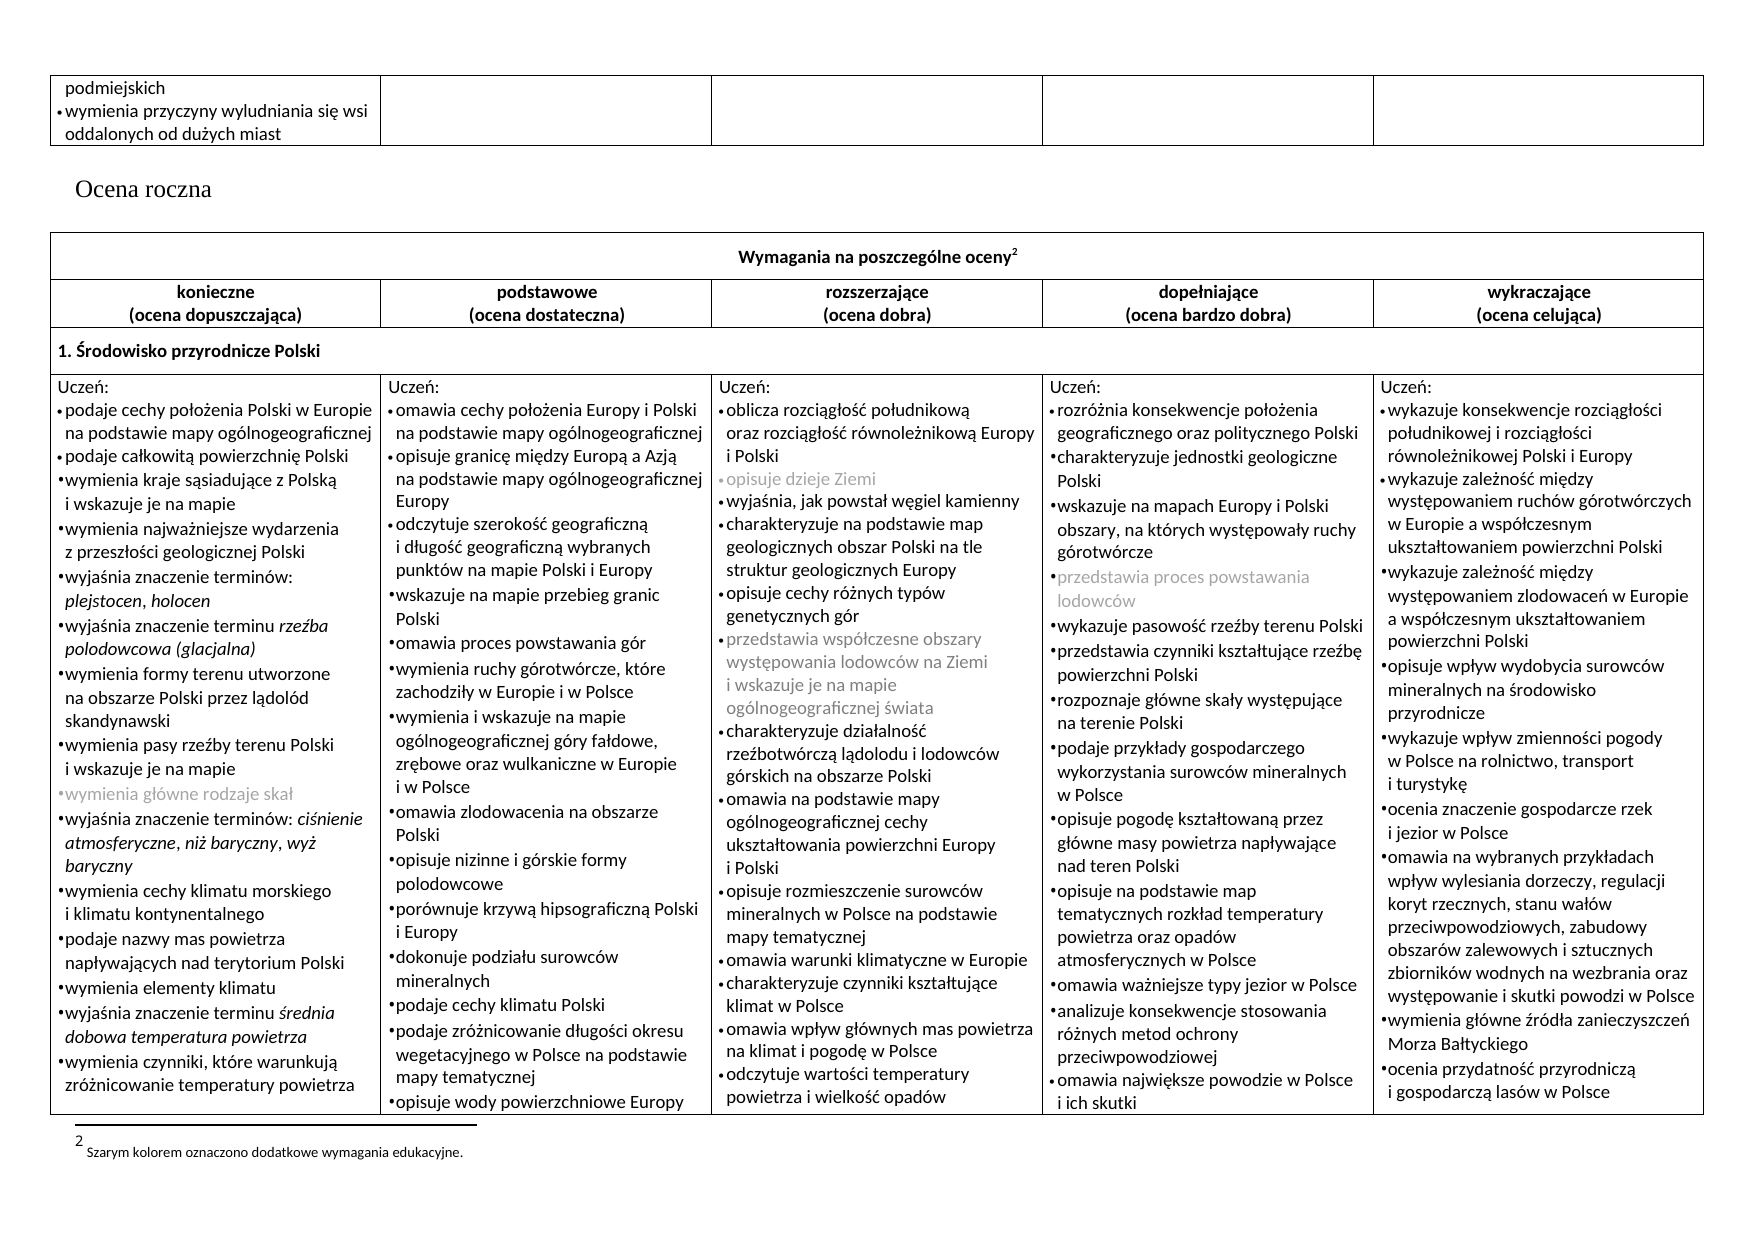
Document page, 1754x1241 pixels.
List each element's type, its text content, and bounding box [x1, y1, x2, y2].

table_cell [381, 375, 711, 1114]
text Ocena roczna [75, 174, 1679, 203]
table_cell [51, 375, 380, 1114]
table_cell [1374, 76, 1703, 145]
table_cell dopełniające (ocena bardzo dobra) [1043, 280, 1373, 327]
table_cell podstawowe (ocena dostateczna) [381, 280, 711, 327]
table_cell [712, 375, 1042, 1114]
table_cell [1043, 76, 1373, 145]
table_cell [1043, 375, 1373, 1114]
table_cell konieczne (ocena dopuszczająca) [51, 280, 380, 327]
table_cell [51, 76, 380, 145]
table_header Wymagania na poszczególne oceny [51, 233, 1703, 279]
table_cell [1374, 375, 1703, 1114]
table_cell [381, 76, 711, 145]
table_cell 1. Środowisko przyrodnicze Polski [51, 328, 1703, 374]
table_cell wykraczające (ocena celująca) [1374, 280, 1703, 327]
table_cell rozszerzające (ocena dobra) [712, 280, 1042, 327]
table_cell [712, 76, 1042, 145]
